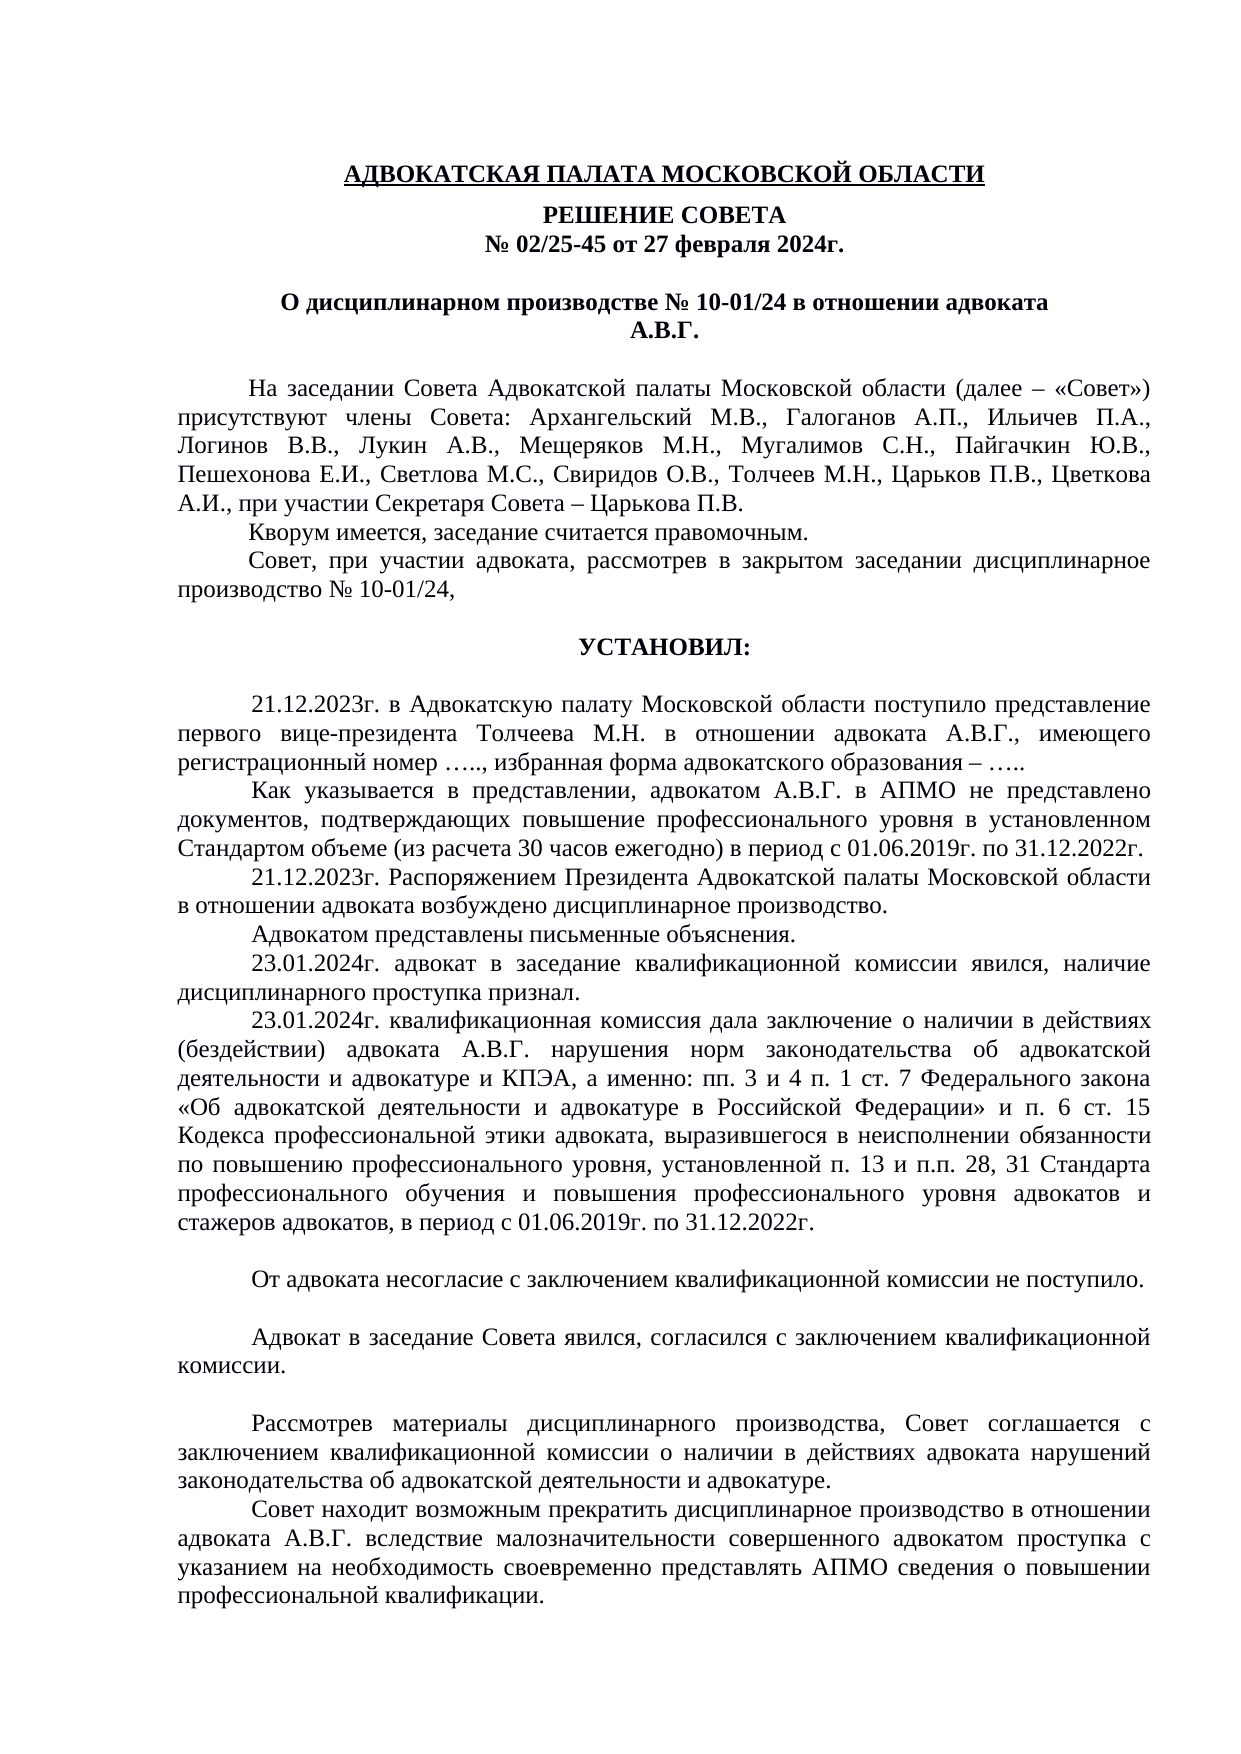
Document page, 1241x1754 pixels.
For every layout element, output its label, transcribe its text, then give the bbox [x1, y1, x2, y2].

text № 02/25-45 от 27 февраля 2024г. [177, 229, 1152, 258]
text На заседании Совета Адвокатской палаты Московской области (далее – «Совет») присутствуют члены Совета: Архангельский М.В., Галоганов А.П., Ильичев П.А., Логинов В.В., Лукин А.В., Мещеряков М.Н., Мугалимов С.Н., Пайгачкин Ю.В., Пешехонова Е.И., Светлова М.С., Свиридов О.В., Толчеев М.Н., Царьков П.В., Цветкова А.И., при участии Секретаря Совета – Царькова П.В. [177, 373, 1152, 517]
text О дисциплинарном производстве № 10-01/24 в отношении адвоката [177, 287, 1152, 316]
text Совет, при участии адвоката, рассмотрев в закрытом заседании дисциплинарное производство № 10-01/24, [177, 546, 1152, 603]
text Кворум имеется, заседание считается правомочным. [177, 517, 1152, 546]
subtitle Решение СОВЕТА [177, 201, 1152, 229]
text Как указывается в представлении, адвокатом А.В.Г. в АПМО не представлено документов, подтверждающих повышение профессионального уровня в установленном Стандартом объеме (из расчета 30 часов ежегодно) в период с 01.06.2019г. по 31.12.2022г. [177, 776, 1152, 862]
text От адвоката несогласие с заключением квалификационной комиссии не поступило. [177, 1264, 1152, 1293]
text Адвокатом представлены письменные объяснения. [177, 919, 1152, 948]
text адвокатская палата московской области [177, 159, 1152, 188]
text Совет находит возможным прекратить дисциплинарное производство в отношении адвоката А.В.Г. вследствие малозначительности совершенного адвокатом проступка с указанием на необходимость своевременно представлять АПМО сведения о повышении профессиональной квалификации. [177, 1494, 1152, 1609]
text Адвокат в заседание Совета явился, согласился с заключением квалификационной комиссии. [177, 1322, 1152, 1379]
text 21.12.2023г. в Адвокатскую палату Московской области поступило представление первого вице-президента Толчеева М.Н. в отношении адвоката А.В.Г., имеющего регистрационный номер ….., избранная форма адвокатского образования – ….. [177, 689, 1152, 776]
text А.В.Г. [177, 316, 1152, 344]
text Рассмотрев материалы дисциплинарного производства, Совет соглашается с заключением квалификационной комиссии о наличии в действиях адвоката нарушений законодательства об адвокатской деятельности и адвокатуре. [177, 1408, 1152, 1494]
text 23.01.2024г. квалификационная комиссия дала заключение о наличии в действиях (бездействии) адвоката А.В.Г. нарушения норм законодательства об адвокатской деятельности и адвокатуре и КПЭА, а именно: пп. 3 и 4 п. 1 ст. 7 Федерального закона «Об адвокатской деятельности и адвокатуре в Российской Федерации» и п. 6 ст. 15 Кодекса профессиональной этики адвоката, выразившегося в неисполнении обязанности по повышению профессионального уровня, установленной п. 13 и п.п. 28, 31 Стандарта профессионального обучения и повышения профессионального уровня адвокатов и стажеров адвокатов, в период с 01.06.2019г. по 31.12.2022г. [177, 1006, 1152, 1236]
text УСТАНОВИЛ: [177, 632, 1152, 661]
text 23.01.2024г. адвокат в заседание квалификационной комиссии явился, наличие дисциплинарного проступка признал. [177, 948, 1152, 1006]
text 21.12.2023г. Распоряжением Президента Адвокатской палаты Московской области в отношении адвоката возбуждено дисциплинарное производство. [177, 862, 1152, 919]
